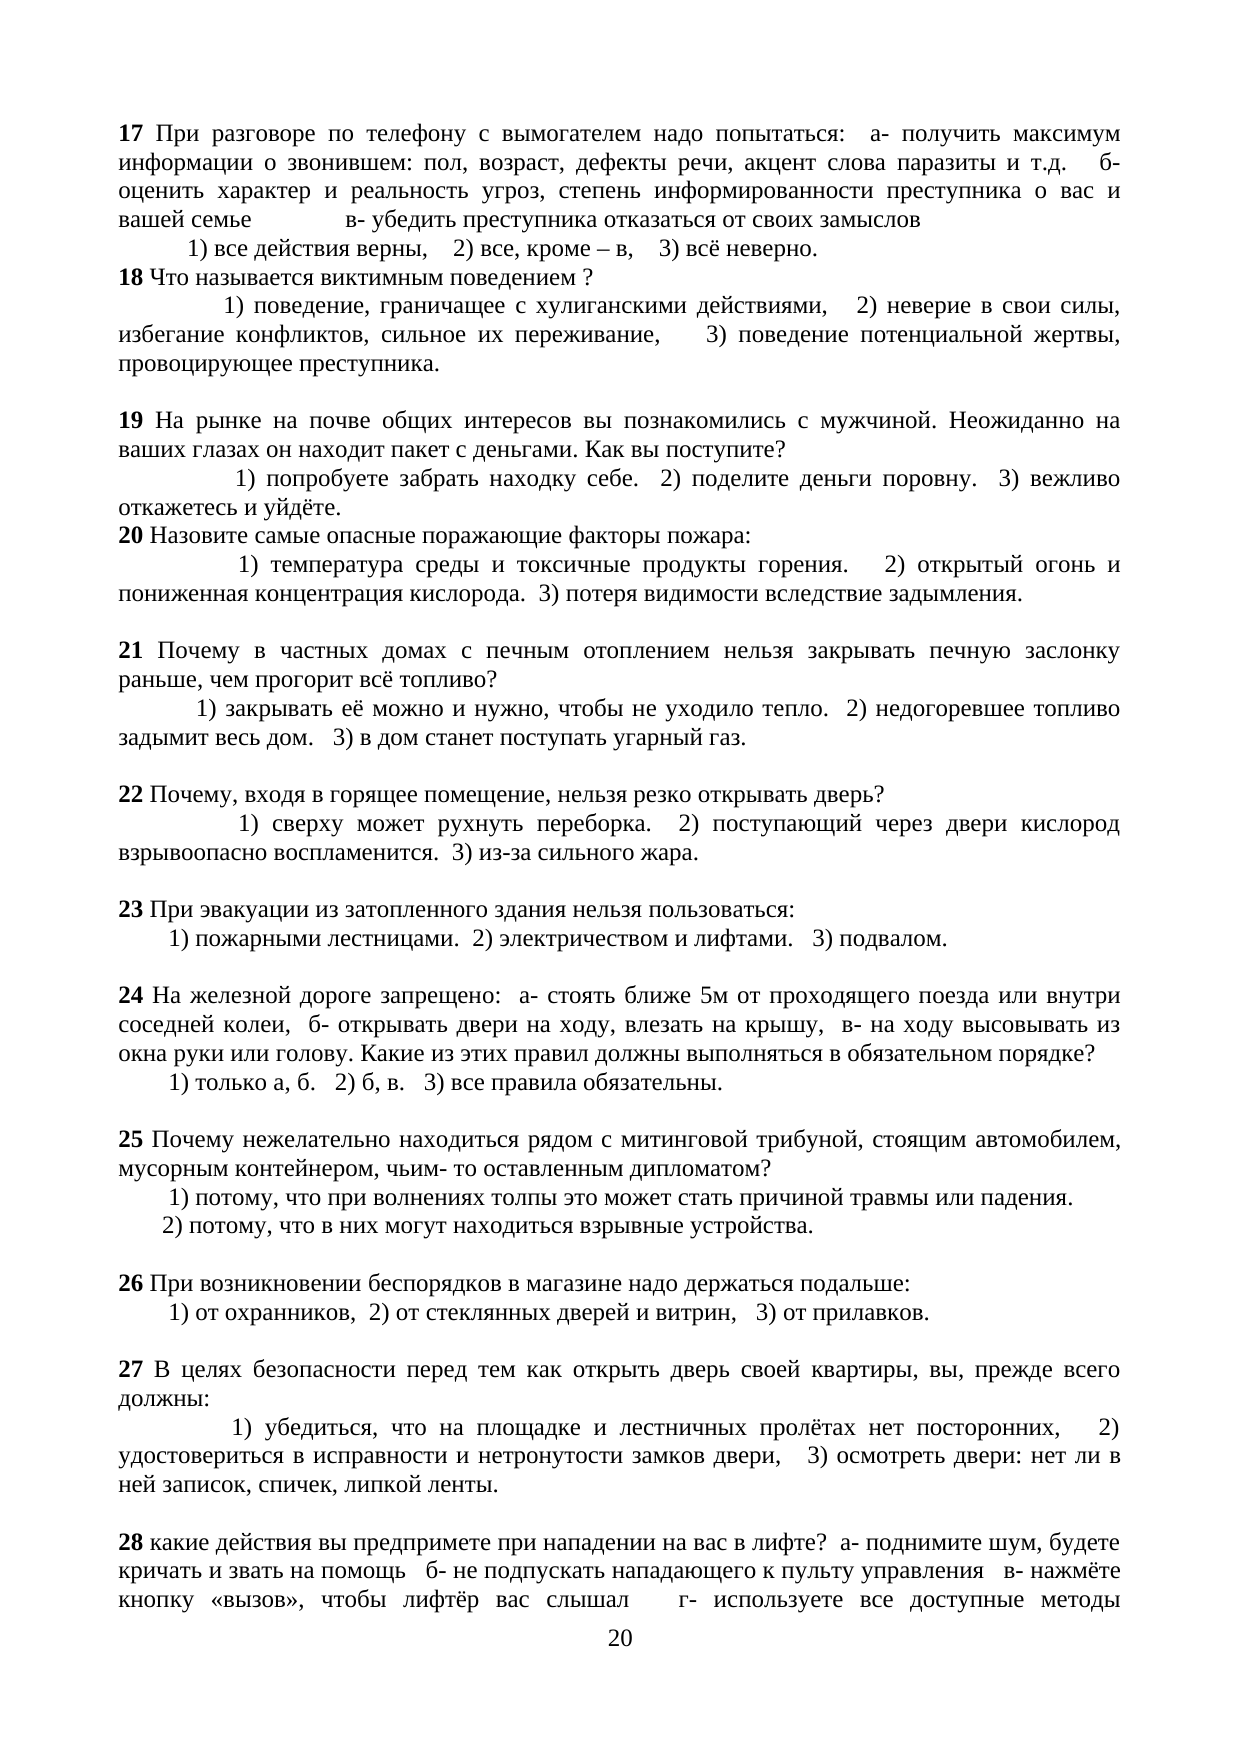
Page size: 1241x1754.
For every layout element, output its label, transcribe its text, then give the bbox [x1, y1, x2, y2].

text 1) пожарными лестницами. 2) электричеством и лифтами. 3) подвалом. [118, 923, 1122, 952]
text 2) потому, что в них могут находиться взрывные устройства. [118, 1211, 1122, 1239]
text 22 Почему, входя в горящее помещение, нельзя резко открывать дверь? [118, 779, 1122, 808]
text 1) температура среды и токсичные продукты горения. 2) открытый огонь и пониженная концентрация кислорода. 3) потеря видимости вследствие задымления. [118, 549, 1122, 607]
text 27 В целях безопасности перед тем как открыть дверь своей квартиры, вы, прежде всего должны: [118, 1354, 1122, 1412]
text 1) убедиться, что на площадке и лестничных пролётах нет посторонних, 2) удостовериться в исправности и нетронутости замков двери, 3) осмотреть двери: нет ли в ней записок, спичек, липкой ленты. [118, 1412, 1122, 1498]
text 1) закрывать её можно и нужно, чтобы не уходило тепло. 2) недогоревшее топливо задымит весь дом. 3) в дом станет поступать угарный газ. [118, 693, 1122, 751]
text 17 При разговоре по телефону с вымогателем надо попытаться: а- получить максимум информации о звонившем: пол, возраст, дефекты речи, акцент слова паразиты и т.д. б- оценить характер и реальность угроз, степень информированности преступника о вас и вашей семье в- убедить преступника отказаться от своих замыслов [118, 118, 1122, 233]
text 1) все действия верны, 2) все, кроме – в, 3) всё неверно. [118, 233, 1122, 262]
text 19 На рынке на почве общих интересов вы познакомились с мужчиной. Неожиданно на ваших глазах он находит пакет с деньгами. Как вы поступите? [118, 406, 1122, 463]
text 24 На железной дороге запрещено: а- стоять ближе 5м от проходящего поезда или внутри соседней колеи, б- открывать двери на ходу, влезать на крышу, в- на ходу высовывать из окна руки или голову. Какие из этих правил должны выполняться в обязательном порядке? [118, 981, 1122, 1067]
text 1) поведение, граничащее с хулиганскими действиями, 2) неверие в свои силы, избегание конфликтов, сильное их переживание, 3) поведение потенциальной жертвы, провоцирующее преступника. [118, 291, 1122, 377]
text 1) потому, что при волнениях толпы это может стать причиной травмы или падения. [118, 1182, 1122, 1211]
text 25 Почему нежелательно находиться рядом с митинговой трибуной, стоящим автомобилем, мусорным контейнером, чьим- то оставленным дипломатом? [118, 1124, 1122, 1182]
text 1) только а, б. 2) б, в. 3) все правила обязательны. [118, 1067, 1122, 1096]
text 26 При возникновении беспорядков в магазине надо держаться подальше: [118, 1268, 1122, 1297]
text 21 Почему в частных домах с печным отоплением нельзя закрывать печную заслонку раньше, чем прогорит всё топливо? [118, 636, 1122, 693]
text 18 Что называется виктимным поведением ? [118, 262, 1122, 291]
text 1) попробуете забрать находку себе. 2) поделите деньги поровну. 3) вежливо откажетесь и уйдёте. [118, 463, 1122, 521]
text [118, 1527, 1122, 1613]
text 20 Назовите самые опасные поражающие факторы пожара: [118, 521, 1122, 549]
text 1) сверху может рухнуть переборка. 2) поступающий через двери кислород взрывоопасно воспламенится. 3) из-за сильного жара. [118, 808, 1122, 866]
text 23 При эвакуации из затопленного здания нельзя пользоваться: [118, 894, 1122, 923]
text 1) от охранников, 2) от стеклянных дверей и витрин, 3) от прилавков. [118, 1297, 1122, 1326]
